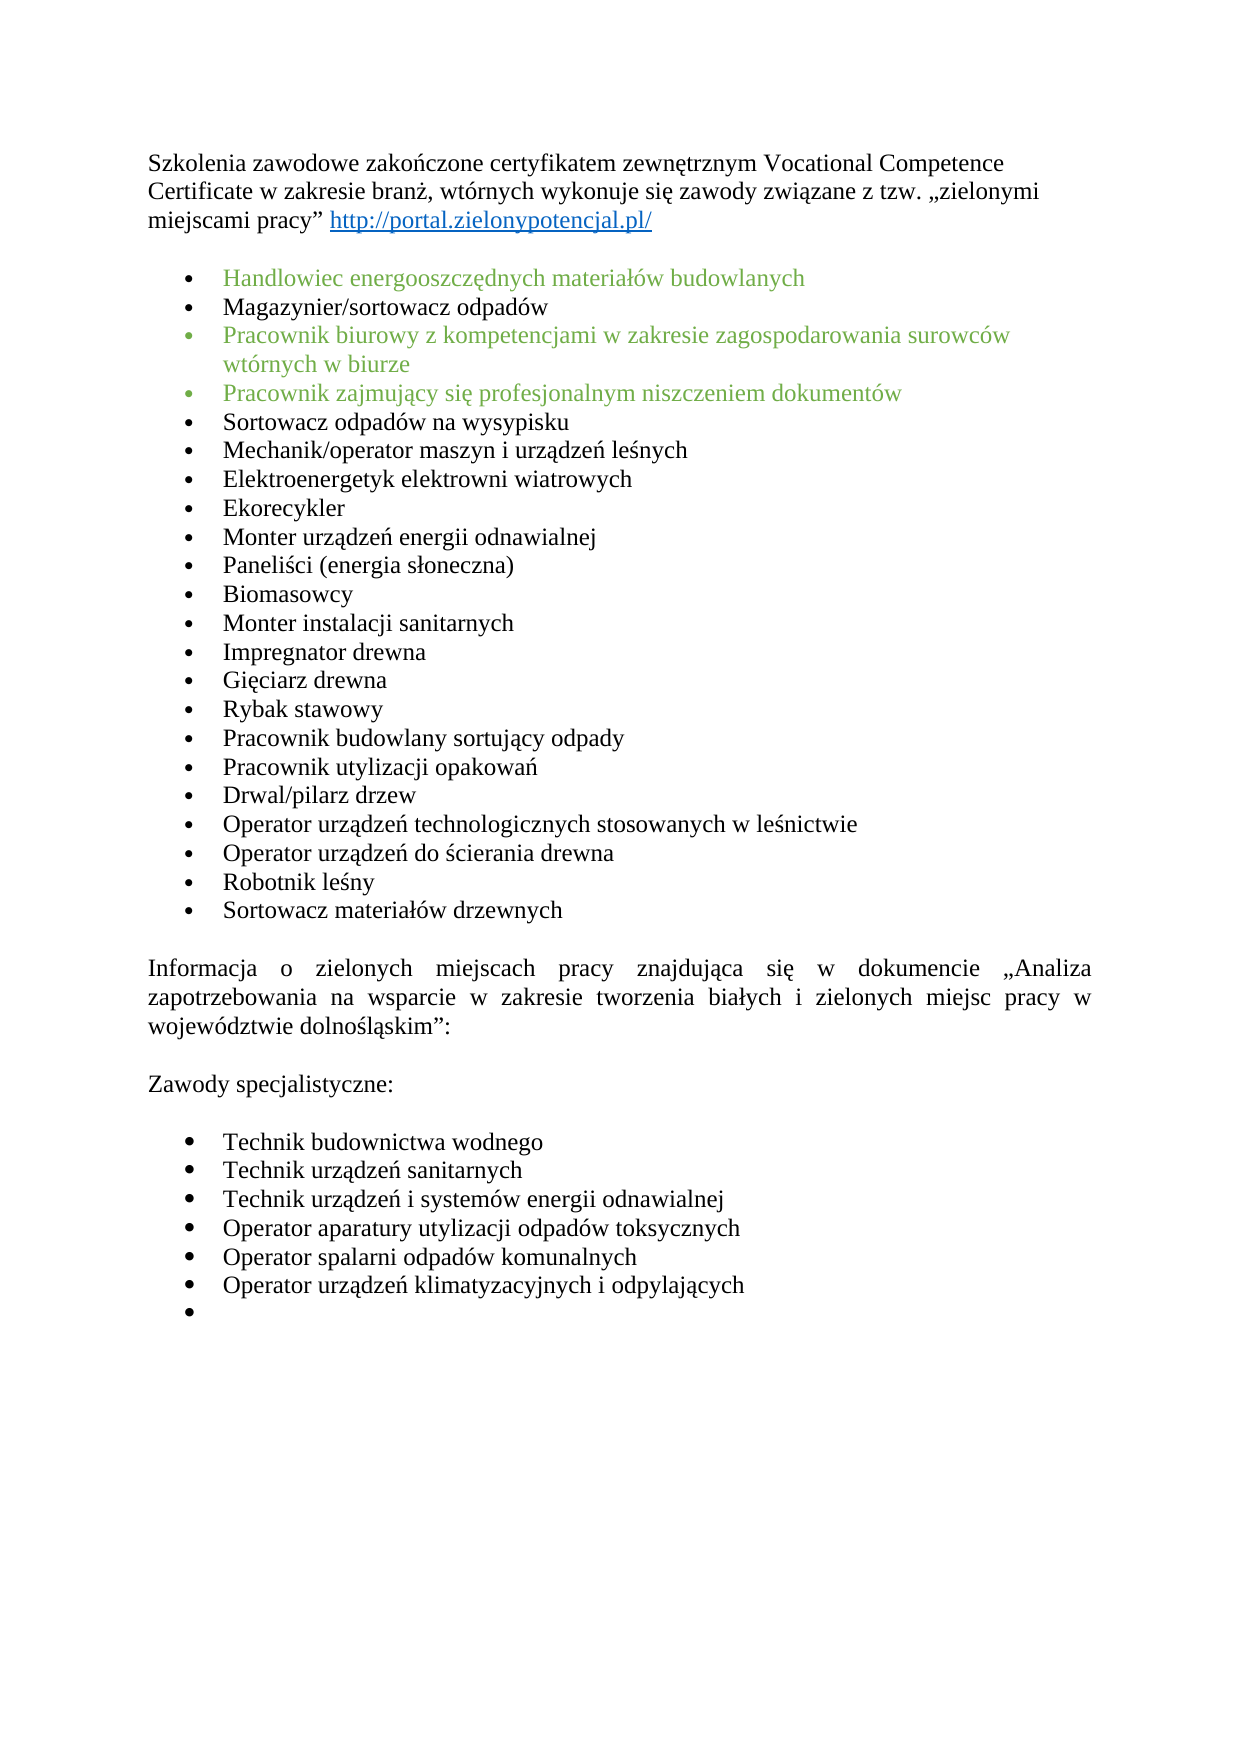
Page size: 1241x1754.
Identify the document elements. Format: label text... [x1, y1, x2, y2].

list Sortowacz odpadów na wysypisku [185, 407, 1093, 436]
list Ekorecykler [185, 493, 1093, 522]
list Rybak stawowy [185, 694, 1093, 723]
list Handlowiec energooszczędnych materiałów budowlanych [185, 263, 1093, 292]
list Pracownik zajmujący się profesjonalnym niszczeniem dokumentów [185, 378, 1093, 407]
list Robotnik leśny [185, 867, 1093, 896]
list Operator aparatury utylizacji odpadów toksycznych [185, 1213, 1093, 1242]
list Monter instalacji sanitarnych [185, 608, 1093, 637]
list Biomasowcy [185, 579, 1093, 608]
list Pracownik utylizacji opakowań [185, 752, 1093, 781]
list Operator spalarni odpadów komunalnych [185, 1242, 1093, 1271]
list Technik budownictwa wodnego [185, 1127, 1093, 1156]
list Sortowacz materiałów drzewnych [185, 896, 1093, 924]
list Drwal/pilarz drzew [185, 781, 1093, 809]
list Pracownik biurowy z kompetencjami w zakresie zagospodarowania surowców wtórnych w biurze [185, 321, 1093, 378]
list Monter urządzeń energii odnawialnej [185, 522, 1093, 551]
list Operator urządzeń technologicznych stosowanych w leśnictwie [185, 809, 1093, 838]
text Szkolenia zawodowe zakończone certyfikatem zewnętrznym Vocational Competence Certificate w zakresie branż, wtórnych wykonuje się zawody związane z tzw. „zielonymi miejscami pracy” http://portal.zielonypotencjal.pl/ [148, 148, 1093, 234]
list Operator urządzeń do ścierania drewna [185, 838, 1093, 867]
list Gięciarz drewna [185, 666, 1093, 694]
list Technik urządzeń i systemów energii odnawialnej [185, 1184, 1093, 1213]
text Zawody specjalistyczne: [148, 1069, 1093, 1098]
list Impregnator drewna [185, 637, 1093, 666]
list Magazynier/sortowacz odpadów [185, 292, 1093, 321]
list Elektroenergetyk elektrowni wiatrowych [185, 464, 1093, 493]
list Operator urządzeń klimatyzacyjnych i odpylających [185, 1271, 1093, 1299]
list Paneliści (energia słoneczna) [185, 551, 1093, 579]
list Pracownik budowlany sortujący odpady [185, 723, 1093, 752]
text Informacja o zielonych miejscach pracy znajdująca się w dokumencie „Analiza zapotrzebowania na wsparcie w zakresie tworzenia białych i zielonych miejsc pracy w województwie dolnośląskim”: [148, 953, 1093, 1040]
list Technik urządzeń sanitarnych [185, 1156, 1093, 1184]
list Mechanik/operator maszyn i urządzeń leśnych [185, 436, 1093, 464]
